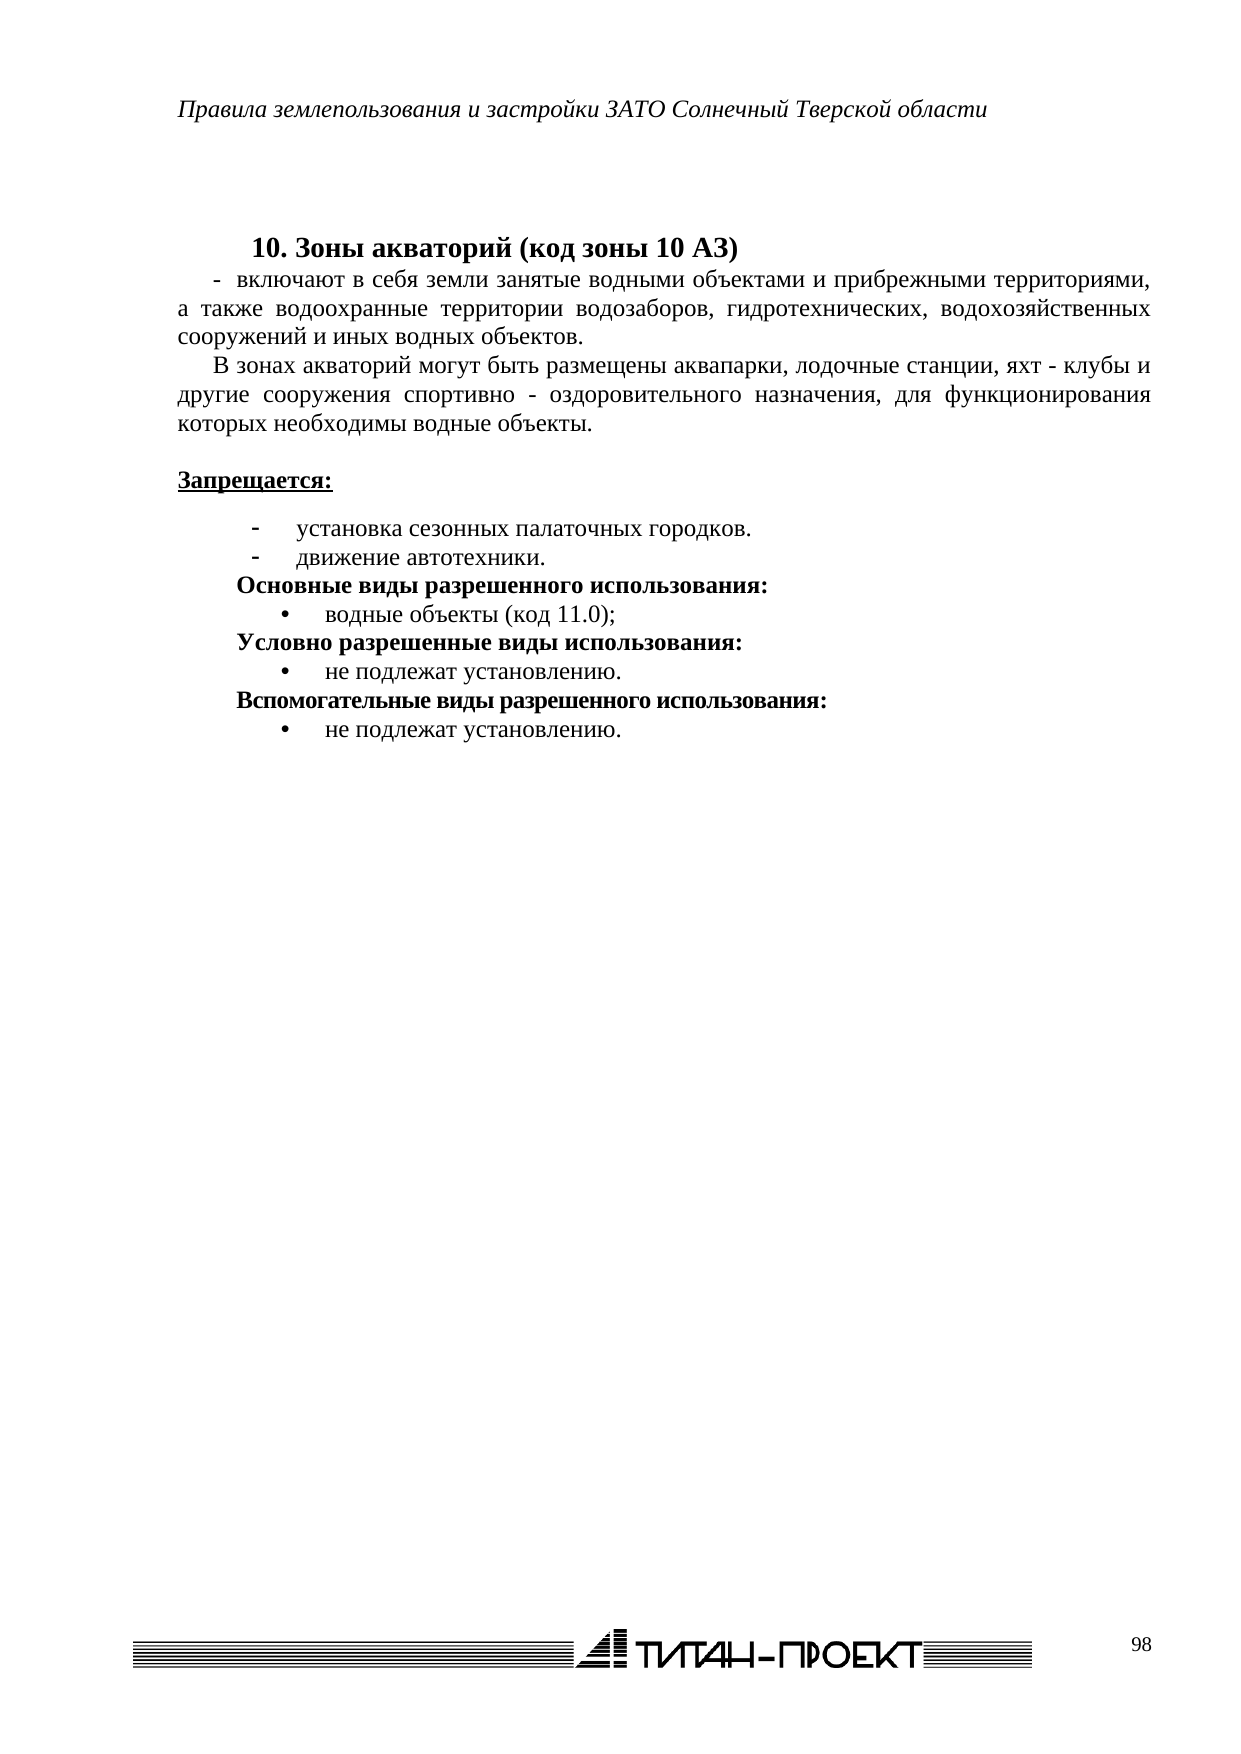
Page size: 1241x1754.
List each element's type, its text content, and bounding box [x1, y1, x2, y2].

text Условно разрешенные виды использования: [177, 627, 1152, 656]
text В зонах акваторий могут быть размещены аквапарки, лодочные станции, яхт - клубы и другие сооружения спортивно - оздоровительного назначения, для функционирования которых необходимы водные объекты. [177, 350, 1152, 436]
list движение автотехники. [177, 542, 1152, 571]
text Запрещается: [177, 465, 1152, 494]
list водные объекты (код 11.0); [281, 599, 1152, 627]
list установка сезонных палаточных городков. [177, 513, 1152, 542]
text 10. Зоны акваторий (код зоны 10 АЗ) [177, 230, 1152, 264]
text Вспомогательные виды разрешенного использования: [177, 685, 1152, 714]
list не подлежат установлению. [281, 656, 1152, 685]
text - включают в себя земли занятые водными объектами и прибрежными территориями, а также водоохранные территории водозаборов, гидротехнических, водохозяйственных сооружений и иных водных объектов. [177, 264, 1152, 350]
list не подлежат установлению. [281, 714, 1152, 743]
picture [133, 1629, 1032, 1668]
text Основные виды разрешенного использования: [177, 571, 1152, 599]
